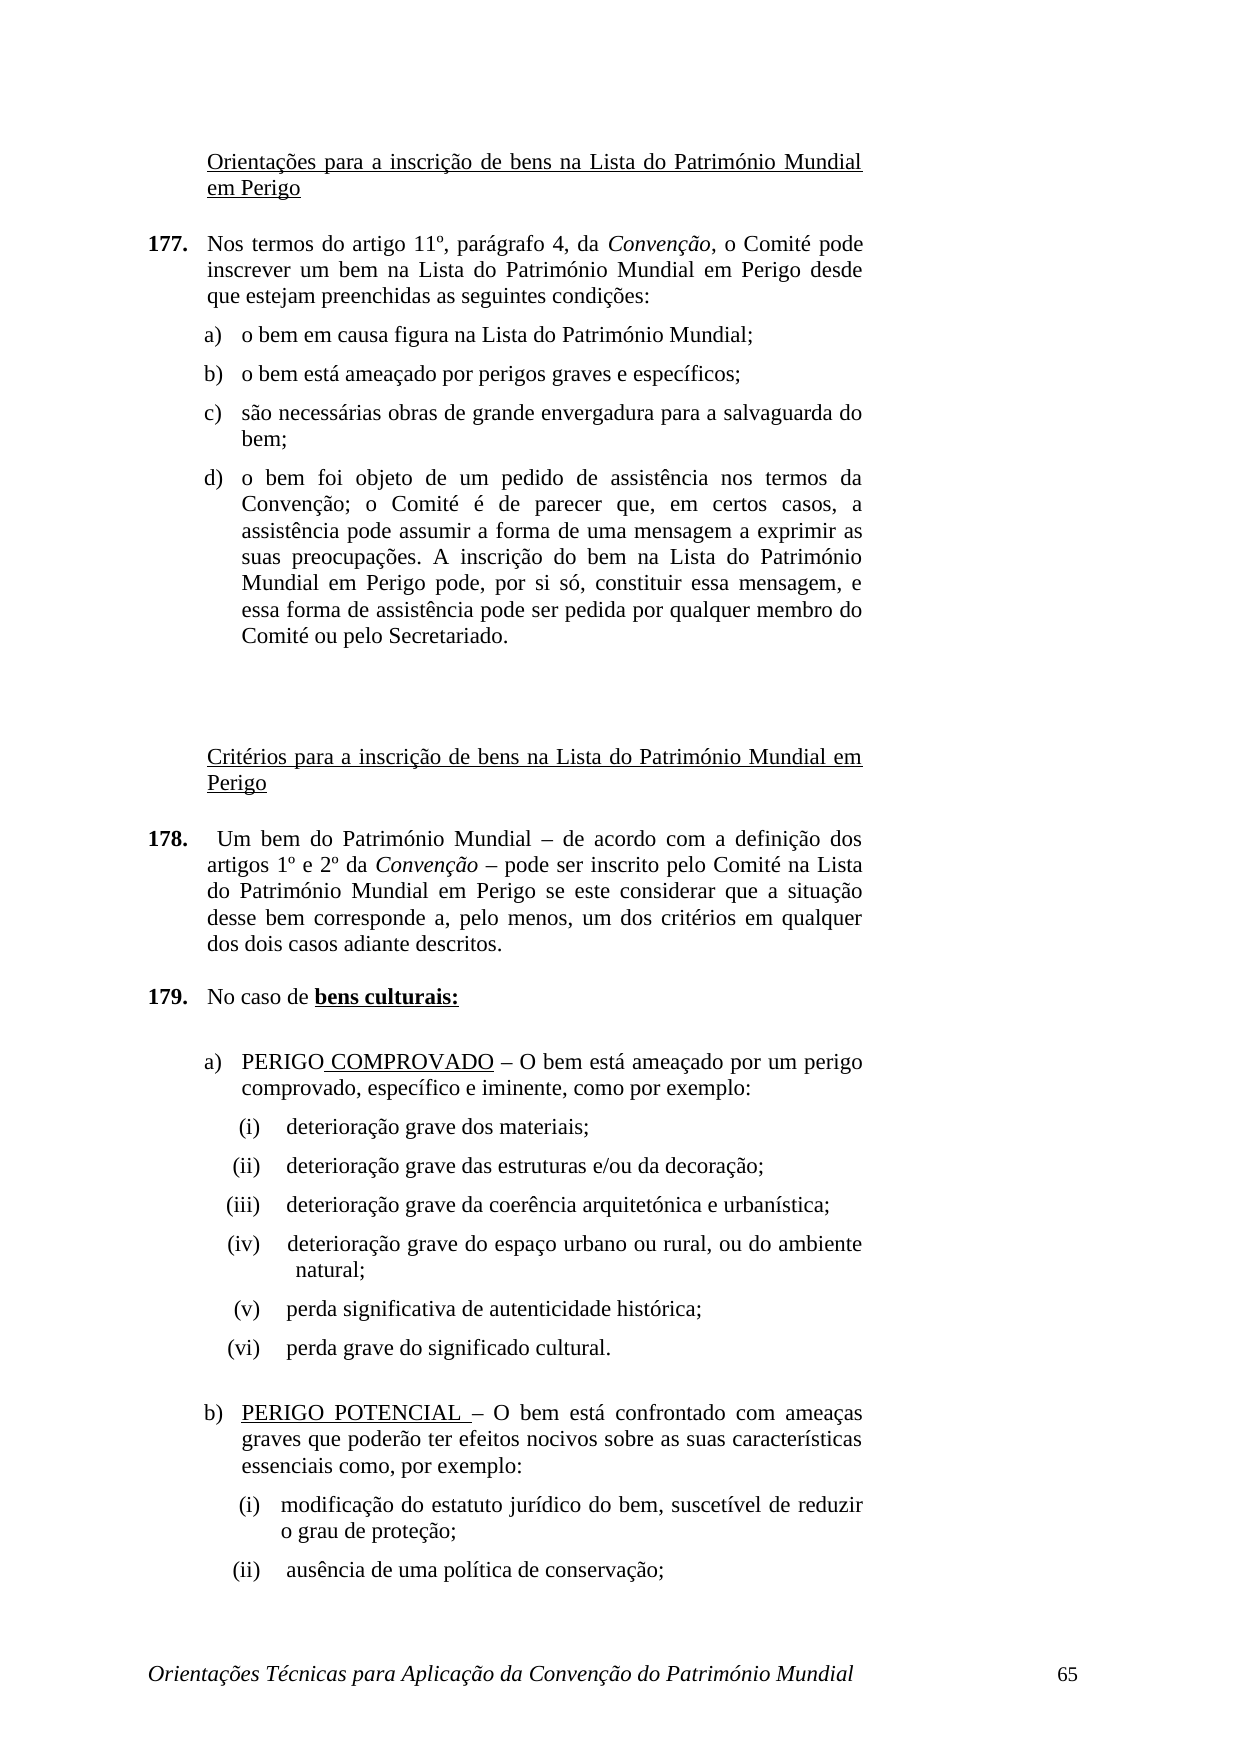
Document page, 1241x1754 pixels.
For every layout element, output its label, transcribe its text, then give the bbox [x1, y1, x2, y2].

text 178. Um bem do Património Mundial – de acordo com a definição dos artigos 1º e 2º da Convenção – pode ser inscrito pelo Comité na Lista do Património Mundial em Perigo se este considerar que a situação desse bem corresponde a, pelo menos, um dos critérios em qualquer dos dois casos adiante descritos. [148, 825, 863, 957]
list o bem está ameaçado por perigos graves e específicos; [204, 360, 863, 386]
list ausência de uma política de conservação; [260, 1556, 863, 1582]
subtitle Orientações para a inscrição de bens na Lista do Património Mundial em Perigo [207, 172, 863, 200]
subtitle Orientações para a inscrição de bens na Lista do Património Mundial em Perigo [207, 148, 863, 171]
list o bem em causa figura na Lista do Património Mundial; [204, 321, 863, 347]
list PERIGO POTENCIAL – O bem está confrontado com ameaças graves que poderão ter efeitos nocivos sobre as suas características essenciais como, por exemplo: [204, 1399, 863, 1478]
list deterioração grave da coerência arquitetónica e urbanística; [260, 1191, 863, 1217]
list o bem foi objeto de um pedido de assistência nos termos da Convenção; o Comité é de parecer que, em certos casos, a assistência pode assumir a forma de uma mensagem a exprimir as suas preocupações. A inscrição do bem na Lista do Património Mundial em Perigo pode, por si só, constituir essa mensagem, e essa forma de assistência pode ser pedida por qualquer membro do Comité ou pelo Secretariado. [204, 464, 863, 648]
list perda significativa de autenticidade histórica; [260, 1295, 863, 1321]
list deterioração grave das estruturas e/ou da decoração; [260, 1152, 863, 1178]
subtitle Critérios para a inscrição de bens na Lista do Património Mundial em Perigo [207, 743, 863, 766]
text 179. No caso de bens culturais: [148, 983, 863, 1009]
subtitle Critérios para a inscrição de bens na Lista do Património Mundial em Perigo [207, 767, 863, 796]
list PERIGO COMPROVADO – O bem está ameaçado por um perigo comprovado, específico e iminente, como por exemplo: [204, 1048, 863, 1101]
list são necessárias obras de grande envergadura para a salvaguarda do bem; [204, 399, 863, 452]
list modificação do estatuto jurídico do bem, suscetível de reduzir o grau de proteção; [260, 1491, 863, 1543]
list deterioração grave dos materiais; [260, 1113, 863, 1140]
list deterioração grave do espaço urbano ou rural, ou do ambiente natural; [260, 1230, 863, 1283]
list perda grave do significado cultural. [260, 1334, 863, 1360]
text 177. Nos termos do artigo 11º, parágrafo 4, da Convenção, o Comité pode inscrever um bem na Lista do Património Mundial em Perigo desde que estejam preenchidas as seguintes condições: [148, 229, 863, 309]
